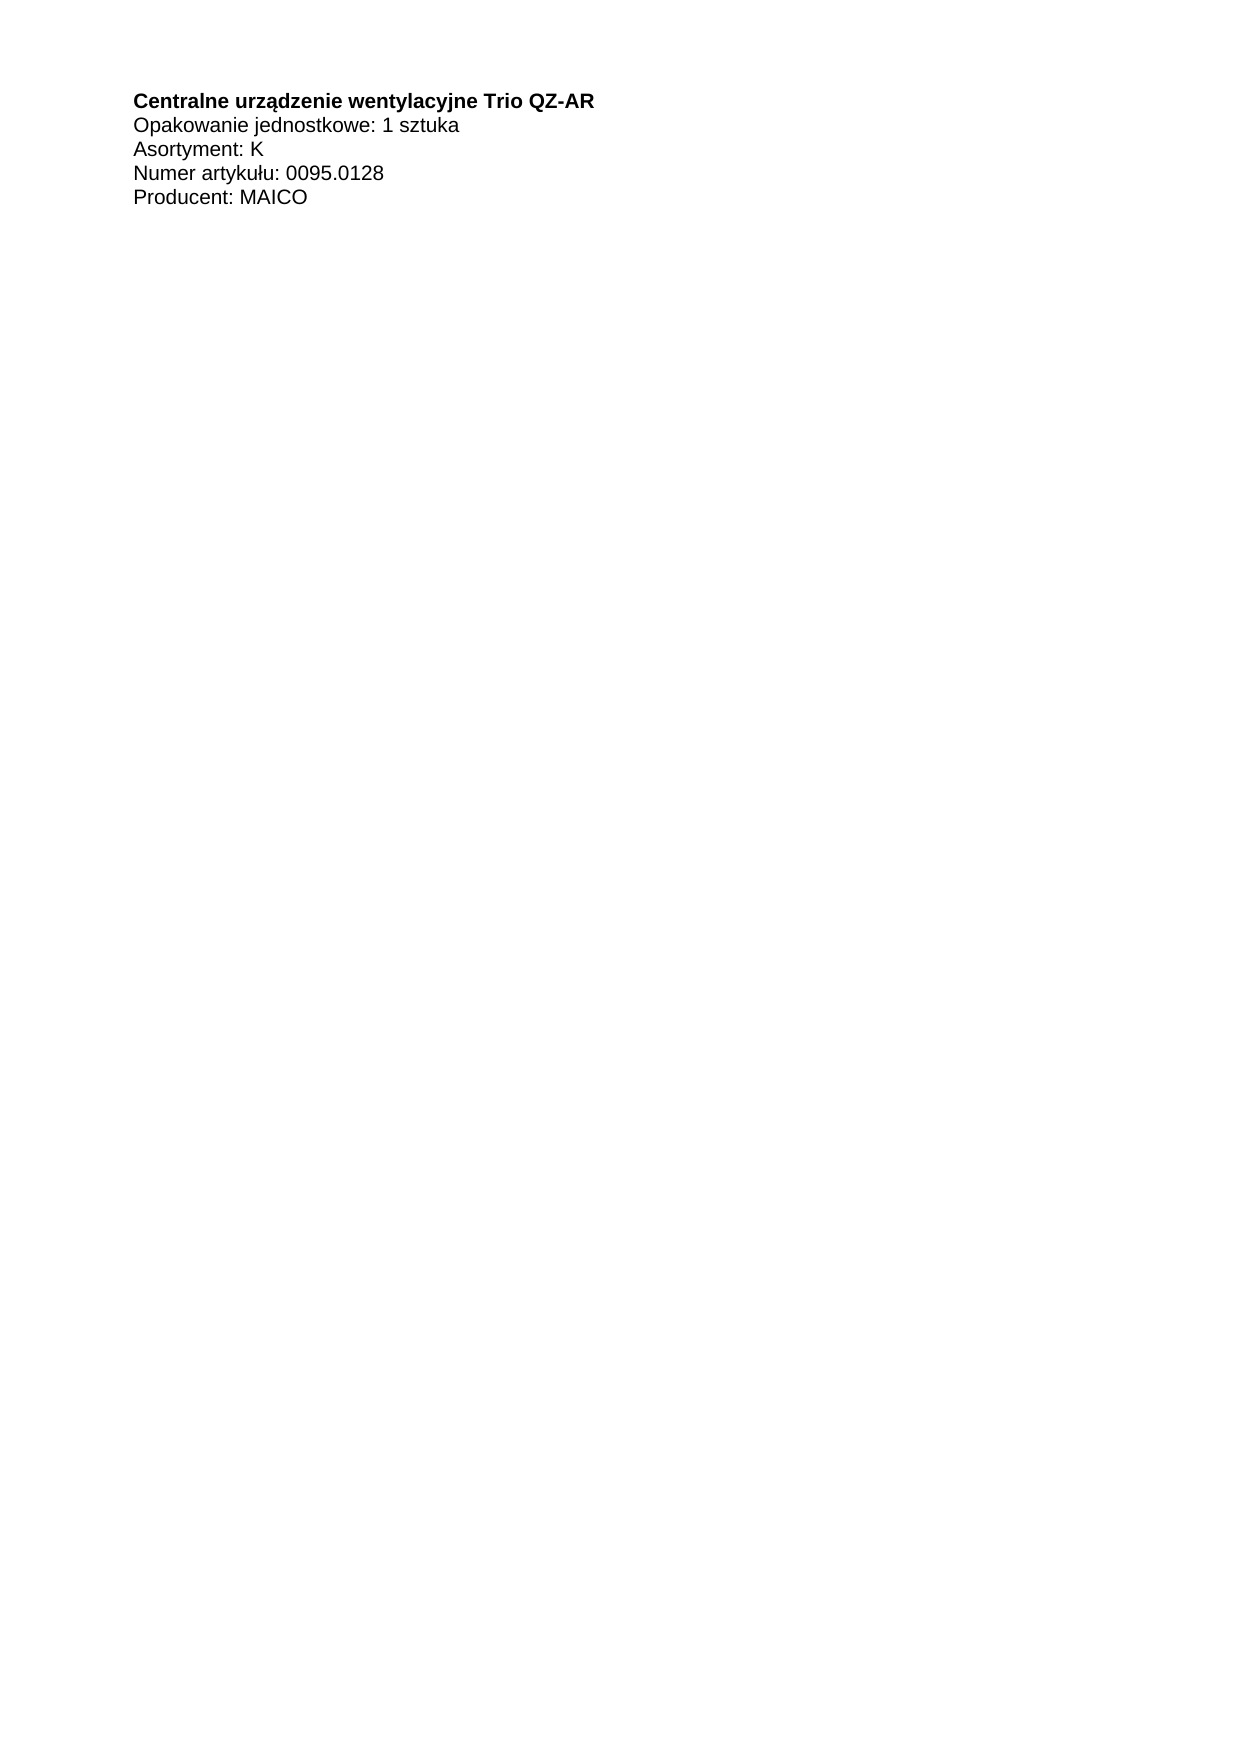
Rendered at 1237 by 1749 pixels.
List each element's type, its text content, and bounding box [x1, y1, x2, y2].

text Centralne urządzenie wentylacyjne Trio QZ-AROpakowanie jednostkowe: 1 sztukaAsortyment: K Numer artykułu: 0095.0128Producent: MAICO [133, 89, 1148, 208]
